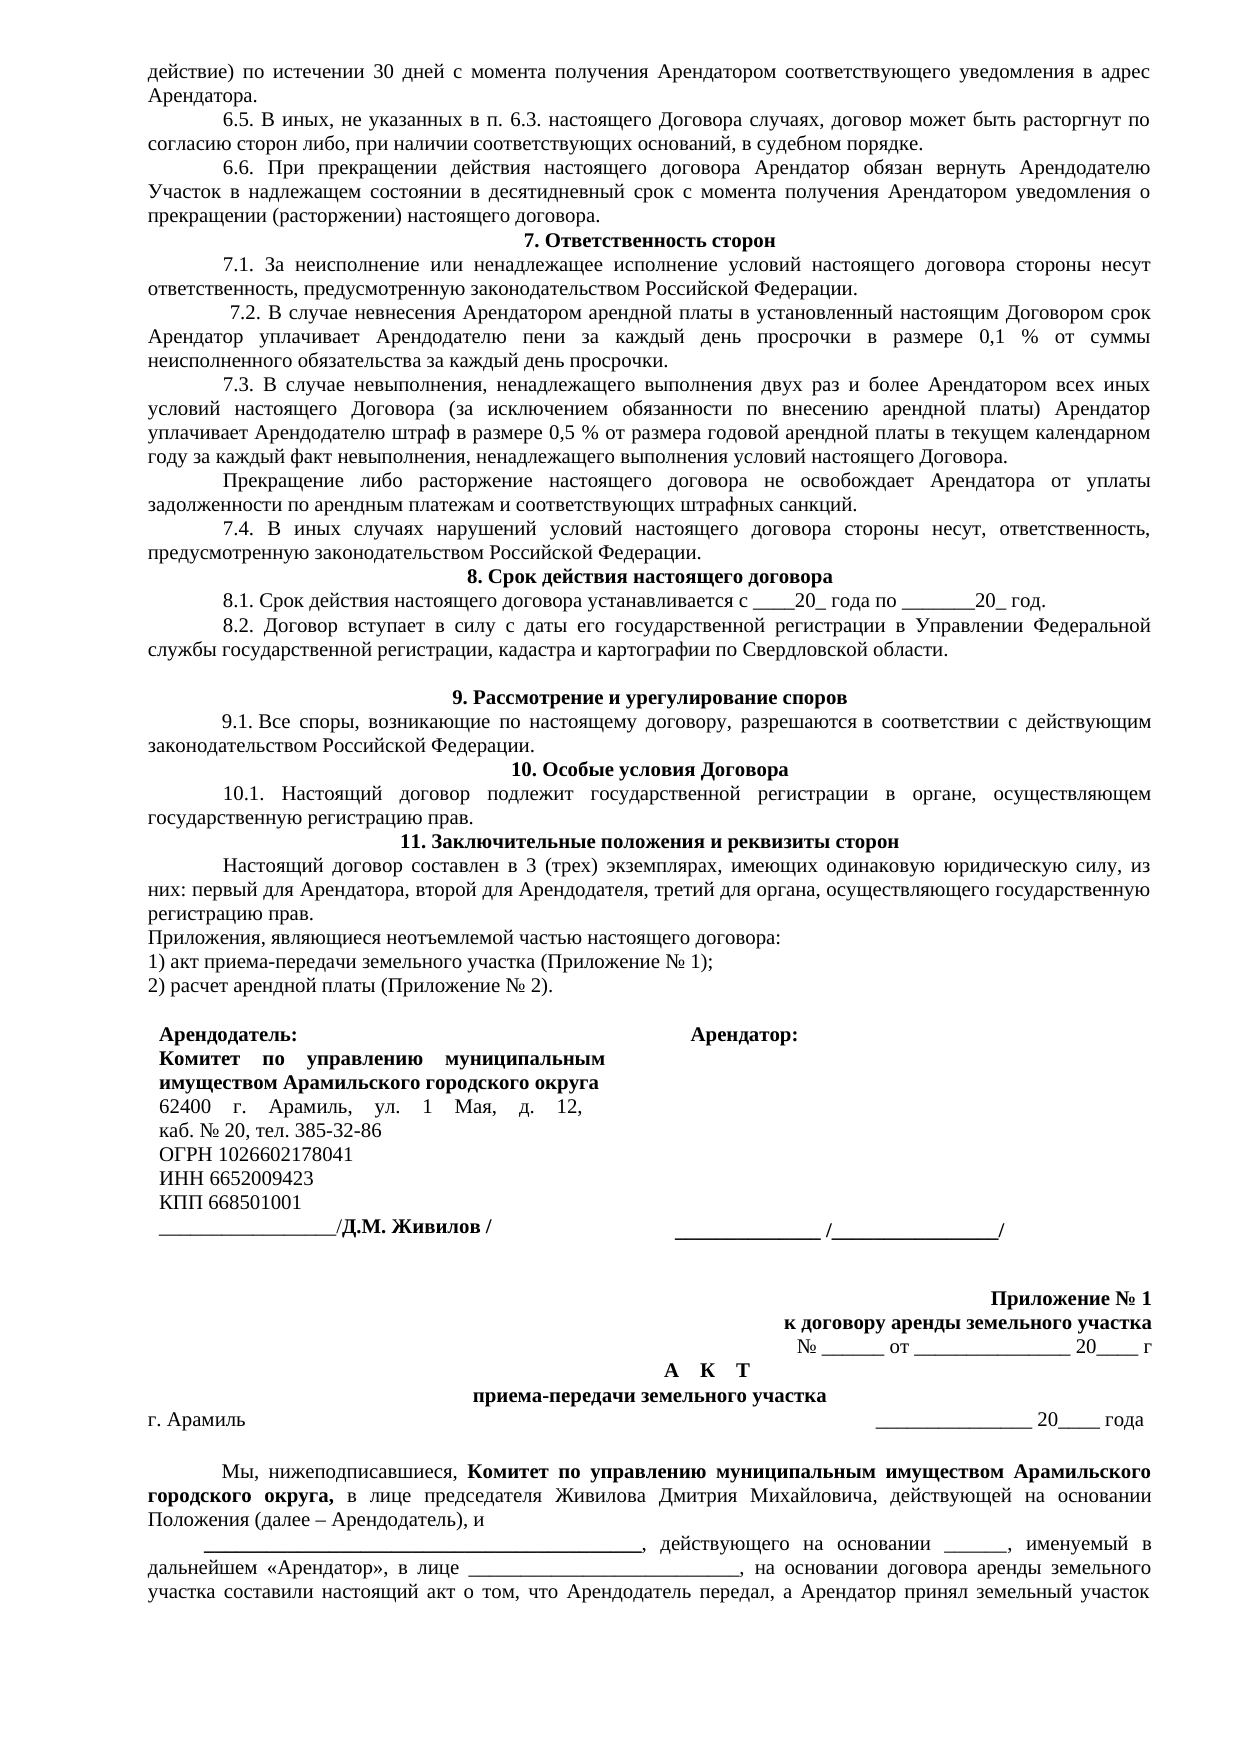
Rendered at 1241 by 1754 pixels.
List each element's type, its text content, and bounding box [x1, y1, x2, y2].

text 7.3. В случае невыполнения, ненадлежащего выполнения двух раз и более Арендатором всех иных условий настоящего Договора (за исключением обязанности по внесению арендной платы) Арендатор уплачивает Арендодателю штраф в размере 0,5 % от размера годовой арендной платы в текущем календарном году за каждый факт невыполнения, ненадлежащего выполнения условий настоящего Договора. [148, 372, 1152, 468]
text 10. Особые условия Договора [148, 757, 1152, 781]
text 2) расчет арендной платы (Приложение № 2). [148, 973, 1152, 997]
text 9. Рассмотрение и урегулирование споров [148, 685, 1152, 709]
text 6.5. В иных, не указанных в п. 6.3. настоящего Договора случаях, договор может быть расторгнут по согласию сторон либо, при наличии соответствующих оснований, в судебном порядке. [148, 107, 1152, 155]
text 8.2. Договор вступает в силу с даты его государственной регистрации в Управлении Федеральной службы государственной регистрации, кадастра и картографии по Свердловской области. [148, 612, 1152, 661]
text № ______ от _______________ 20____ г [148, 1334, 1152, 1358]
text Приложения, являющиеся неотъемлемой частью настоящего договора: [148, 925, 1152, 949]
text приема-передачи земельного участка [148, 1382, 1152, 1407]
text 11. Заключительные положения и реквизиты сторон [148, 829, 1152, 853]
text Мы, нижеподписавшиеся, Комитет по управлению муниципальным имуществом Арамильского городского округа, в лице председателя Живилова Дмитрия Михайловича, действующей на основании Положения (далее – Арендодатель), и [148, 1459, 1152, 1531]
text 10.1. Настоящий договор подлежит государственной регистрации в органе, осуществляющем государственную регистрацию прав. [148, 781, 1152, 829]
text 7. Ответственность сторон [148, 227, 1152, 252]
text 6.6. При прекращении действия настоящего договора Арендатор обязан вернуть Арендодателю Участок в надлежащем состоянии в десятидневный срок с момента получения Арендатором уведомления о прекращении (расторжении) настоящего договора. [148, 155, 1152, 227]
text г. Арамиль _______________ 20____ года [148, 1407, 1152, 1431]
text 7.2. В случае невнесения Арендатором арендной платы в установленный настоящим Договором срок Арендатор уплачивает Арендодателю пени за каждый день просрочки в размере 0,1 % от суммы неисполненного обязательства за каждый день просрочки. [148, 300, 1152, 372]
text 8.1. Срок действия настоящего договора устанавливается с ____20_ года по _______20_ год. [148, 588, 1152, 612]
text 7.1. За неисполнение или ненадлежащее исполнение условий настоящего договора стороны несут ответственность, предусмотренную законодательством Российской Федерации. [148, 252, 1152, 300]
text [148, 59, 1152, 107]
text 9.1. Все споры, возникающие по настоящему договору, разрешаются в соответствии с действующим законодательством Российской Федерации. [148, 709, 1152, 757]
text Настоящий договор составлен в 3 (трех) экземплярах, имеющих одинаковую юридическую силу, из них: первый для Арендатора, второй для Арендодателя, третий для органа, осуществляющего государственную регистрацию прав. [148, 853, 1152, 925]
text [148, 1531, 1152, 1603]
text 7.4. В иных случаях нарушений условий настоящего договора стороны несут, ответственность, предусмотренную законодательством Российской Федерации. [148, 516, 1152, 564]
text 1) акт приема-передачи земельного участка (Приложение № 1); [148, 949, 1152, 973]
text Прекращение либо расторжение настоящего договора не освобождает Арендатора от уплаты задолженности по арендным платежам и соответствующих штрафных санкций. [148, 468, 1152, 516]
text Приложение № 1 [148, 1286, 1152, 1310]
text 8. Срок действия настоящего договора [148, 564, 1152, 588]
text А К Т [148, 1358, 1152, 1382]
table_header Арендатор: ______________ /________________/ [617, 1022, 1100, 1262]
text к договору аренды земельного участка [148, 1310, 1152, 1334]
